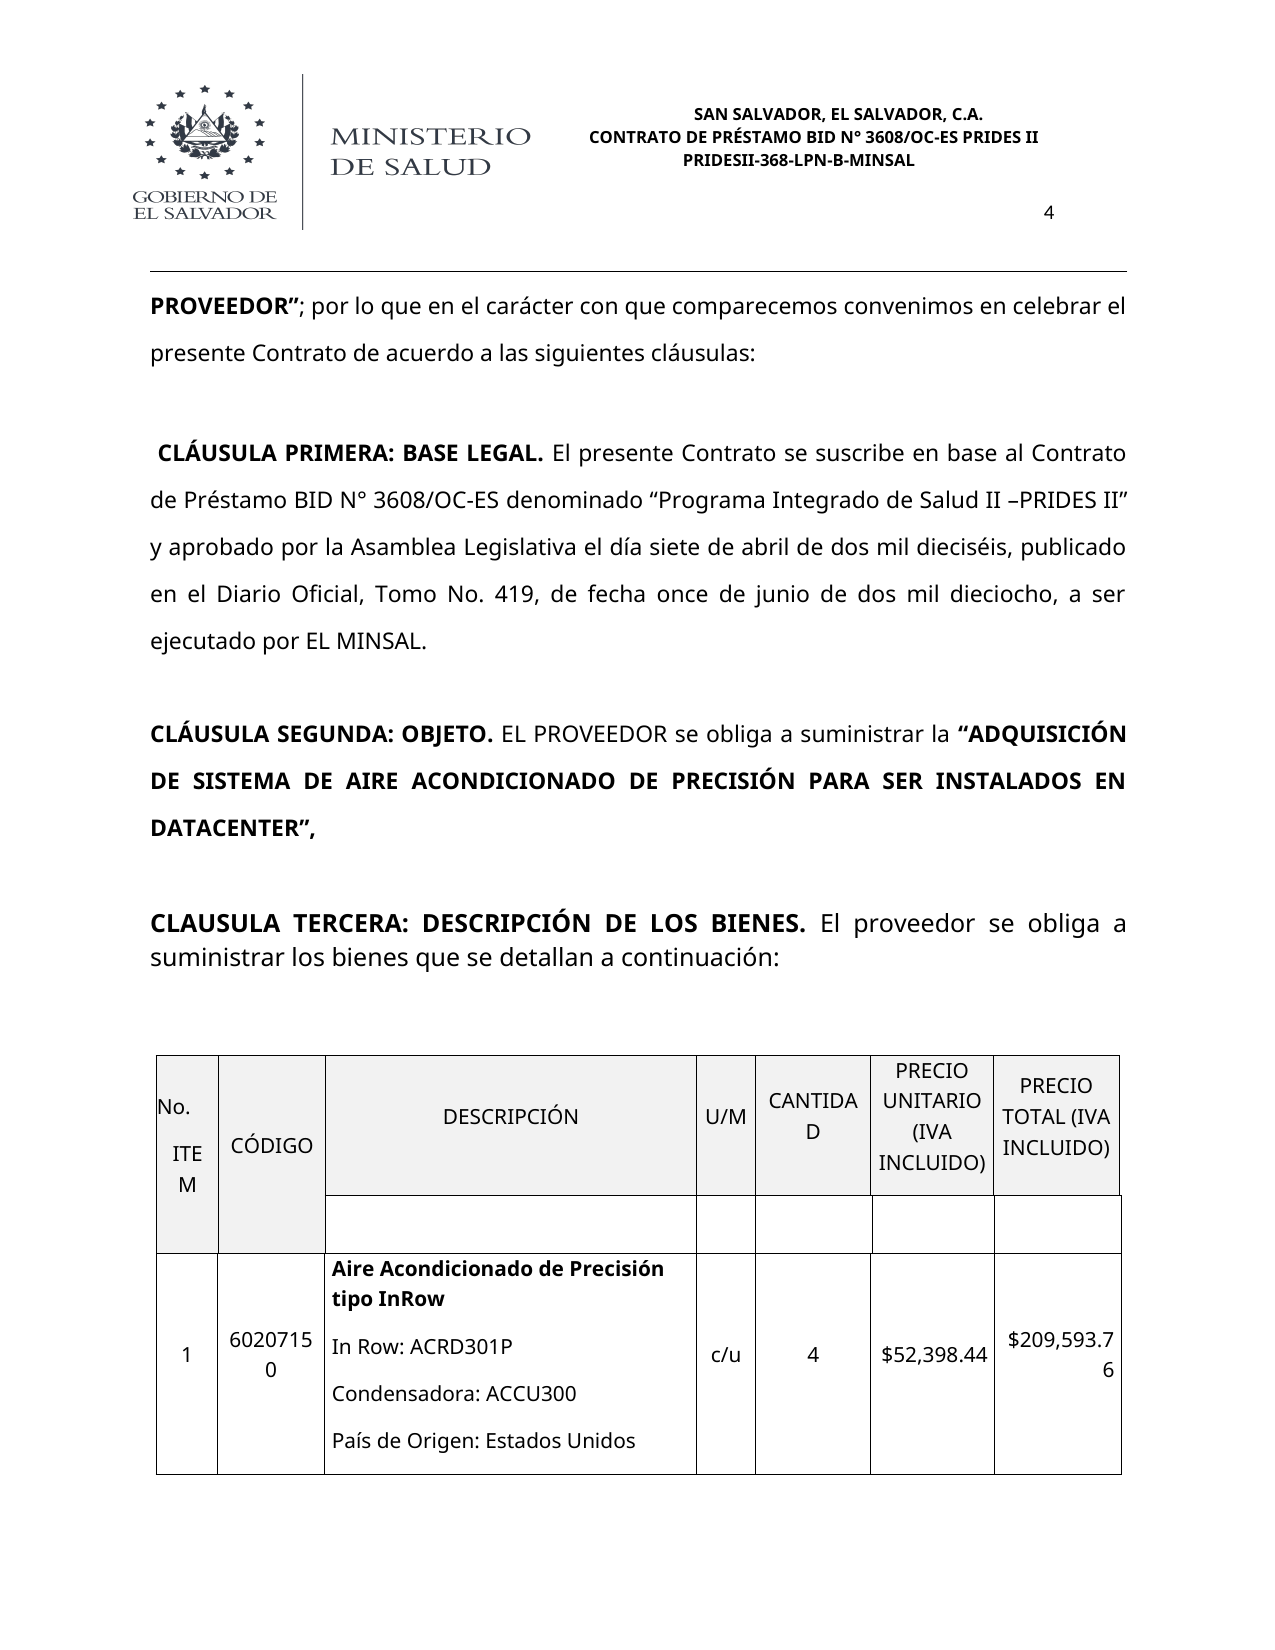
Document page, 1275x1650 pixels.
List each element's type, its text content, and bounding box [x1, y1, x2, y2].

table_header PRECIO TOTAL (IVA INCLUIDO) [994, 1056, 1119, 1195]
table_cell 1 [157, 1254, 217, 1474]
table_cell [756, 1196, 872, 1253]
text CLAUSULA TERCERA: DESCRIPCIÓN DE LOS BIENES. El proveedor se obliga a suministrar los bienes que se detallan a continuación: [150, 906, 1127, 974]
table_header CÓDIGO [219, 1056, 325, 1253]
table_cell Aire Acondicionado de Precisión tipo InRow In Row: ACRD301P Condensadora: ACCU300 País de Origen: Estados Unidos [325, 1254, 696, 1474]
table_header CANTIDAD [756, 1056, 870, 1195]
table_cell $209,593.76 [995, 1254, 1121, 1474]
table_cell 4 [756, 1254, 870, 1474]
table_cell 60207150 [218, 1254, 324, 1474]
text CLÁUSULA SEGUNDA: OBJETO. EL PROVEEDOR se obliga a suministrar la “ADQUISICIÓN DE SISTEMA DE AIRE ACONDICIONADO DE PRECISIÓN PARA SER INSTALADOS EN DATACENTER”, [150, 718, 1127, 843]
table_header PRECIO UNITARIO (IVA INCLUIDO) [871, 1056, 993, 1195]
table_cell c/u [697, 1254, 755, 1474]
table_cell [697, 1196, 755, 1253]
table_cell [995, 1196, 1121, 1253]
table_cell [873, 1196, 994, 1253]
table_cell $52,398.44 [871, 1254, 994, 1474]
table_header No. ITEM [157, 1056, 218, 1253]
text CLÁUSULA PRIMERA: BASE LEGAL. El presente Contrato se suscribe en base al Contrato de Préstamo BID N° 3608/OC-ES denominado “Programa Integrado de Salud II –PRIDES II” y aprobado por la Asamblea Legislativa el día siete de abril de dos mil dieciséis, publicado en el Diario Oficial, Tomo No. 419, de fecha once de junio de dos mil dieciocho, a ser ejecutado por EL MINSAL. [150, 437, 1127, 656]
table_cell [326, 1196, 696, 1253]
table_header DESCRIPCIÓN [326, 1056, 696, 1195]
picture [133, 74, 532, 230]
table_header U/M [697, 1056, 755, 1195]
